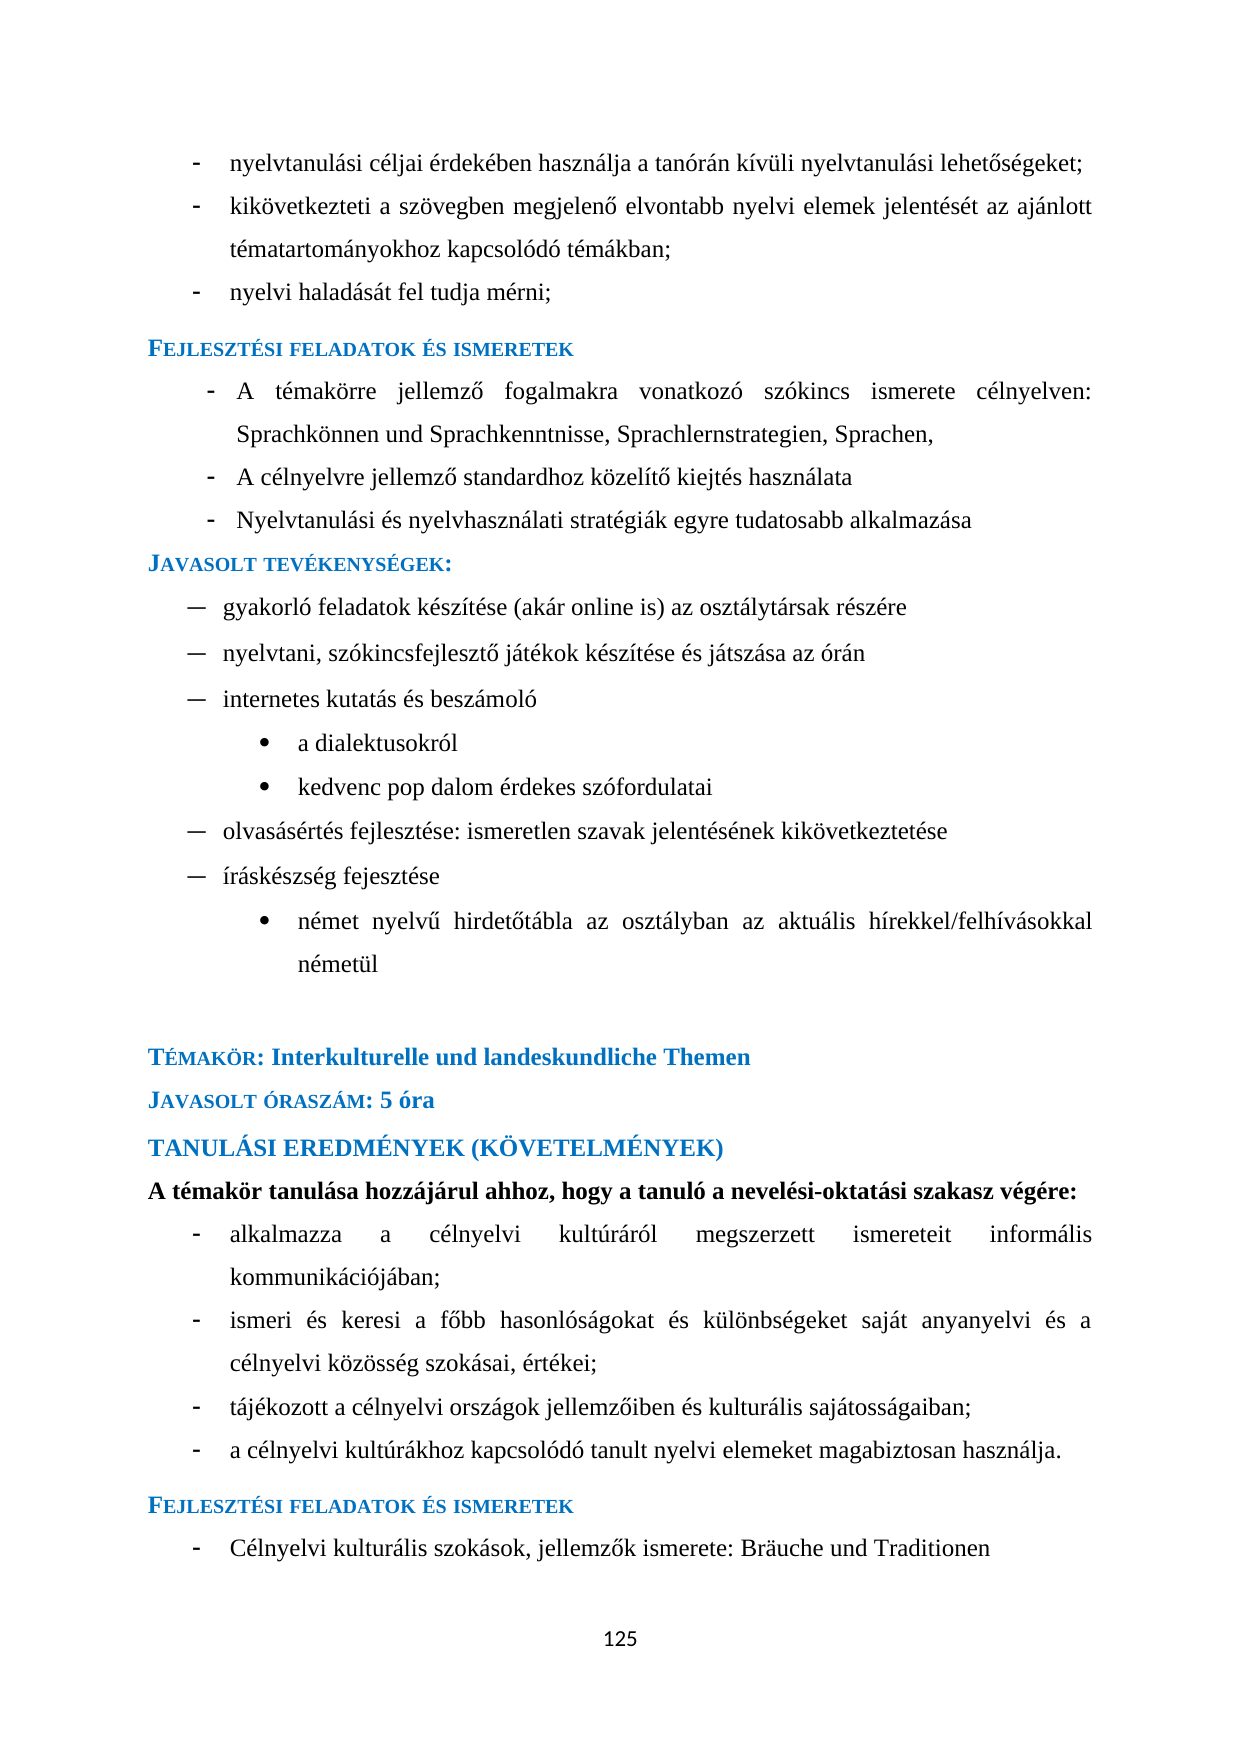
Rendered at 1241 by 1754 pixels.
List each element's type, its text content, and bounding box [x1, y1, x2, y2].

list kedvenc pop dalom érdekes szófordulatai [260, 772, 1093, 800]
list A célnyelvre jellemző standardhoz közelítő kiejtés használata [207, 462, 1093, 491]
text A témakör tanulása hozzájárul ahhoz, hogy a tanuló a nevelési-oktatási szakasz végére: [148, 1176, 1093, 1205]
text Fejlesztési feladatok és ismeretek [148, 1490, 1093, 1519]
list nyelvi haladását fel tudja mérni; [192, 277, 1093, 306]
list alkalmazza a célnyelvi kultúráról megszerzett ismereteit informális kommunikációjában; [192, 1219, 1093, 1291]
list olvasásértés fejlesztése: ismeretlen szavak jelentésének kikövetkeztetése [185, 815, 1093, 845]
list német nyelvű hirdetőtábla az osztályban az aktuális hírekkel/felhívásokkal németül [260, 906, 1093, 978]
list Célnyelvi kulturális szokások, jellemzők ismerete: Bräuche und Traditionen [192, 1533, 1093, 1562]
list ismeri és keresi a főbb hasonlóságokat és különbségeket saját anyanyelvi és a célnyelvi közösség szokásai, értékei; [192, 1305, 1093, 1377]
text TANULÁSI EREDMÉNYEK (KÖVETELMÉNYEK) [148, 1133, 1093, 1162]
list a dialektusokról [260, 728, 1093, 757]
list íráskészség fejesztése [185, 861, 1093, 891]
text Javasolt óraszám: 5 óra [148, 1086, 1093, 1114]
list nyelvtanulási céljai érdekében használja a tanórán kívüli nyelvtanulási lehetőségeket; [192, 148, 1093, 176]
text Fejlesztési feladatok és ismeretek [148, 333, 1093, 361]
list a célnyelvi kultúrákhoz kapcsolódó tanult nyelvi elemeket magabiztosan használja. [192, 1435, 1093, 1463]
list internetes kutatás és beszámoló [185, 683, 1093, 713]
text Témakör: Interkulturelle und landeskundliche Themen [148, 1042, 1093, 1071]
list nyelvtani, szókincsfejlesztő játékok készítése és játszása az órán [185, 637, 1093, 668]
text Javasolt tevékenységek: [148, 548, 1093, 577]
list A témakörre jellemző fogalmakra vonatkozó szókincs ismerete célnyelven: Sprachkönnen und Sprachkenntnisse, Sprachlernstrategien, Sprachen, [207, 376, 1093, 448]
list gyakorló feladatok készítése (akár online is) az osztálytársak részére [185, 591, 1093, 622]
list tájékozott a célnyelvi országok jellemzőiben és kulturális sajátosságaiban; [192, 1392, 1093, 1420]
list Nyelvtanulási és nyelvhasználati stratégiák egyre tudatosabb alkalmazása [207, 505, 1093, 534]
list kikövetkezteti a szövegben megjelenő elvontabb nyelvi elemek jelentését az ajánlott tématartományokhoz kapcsolódó témákban; [192, 191, 1093, 263]
